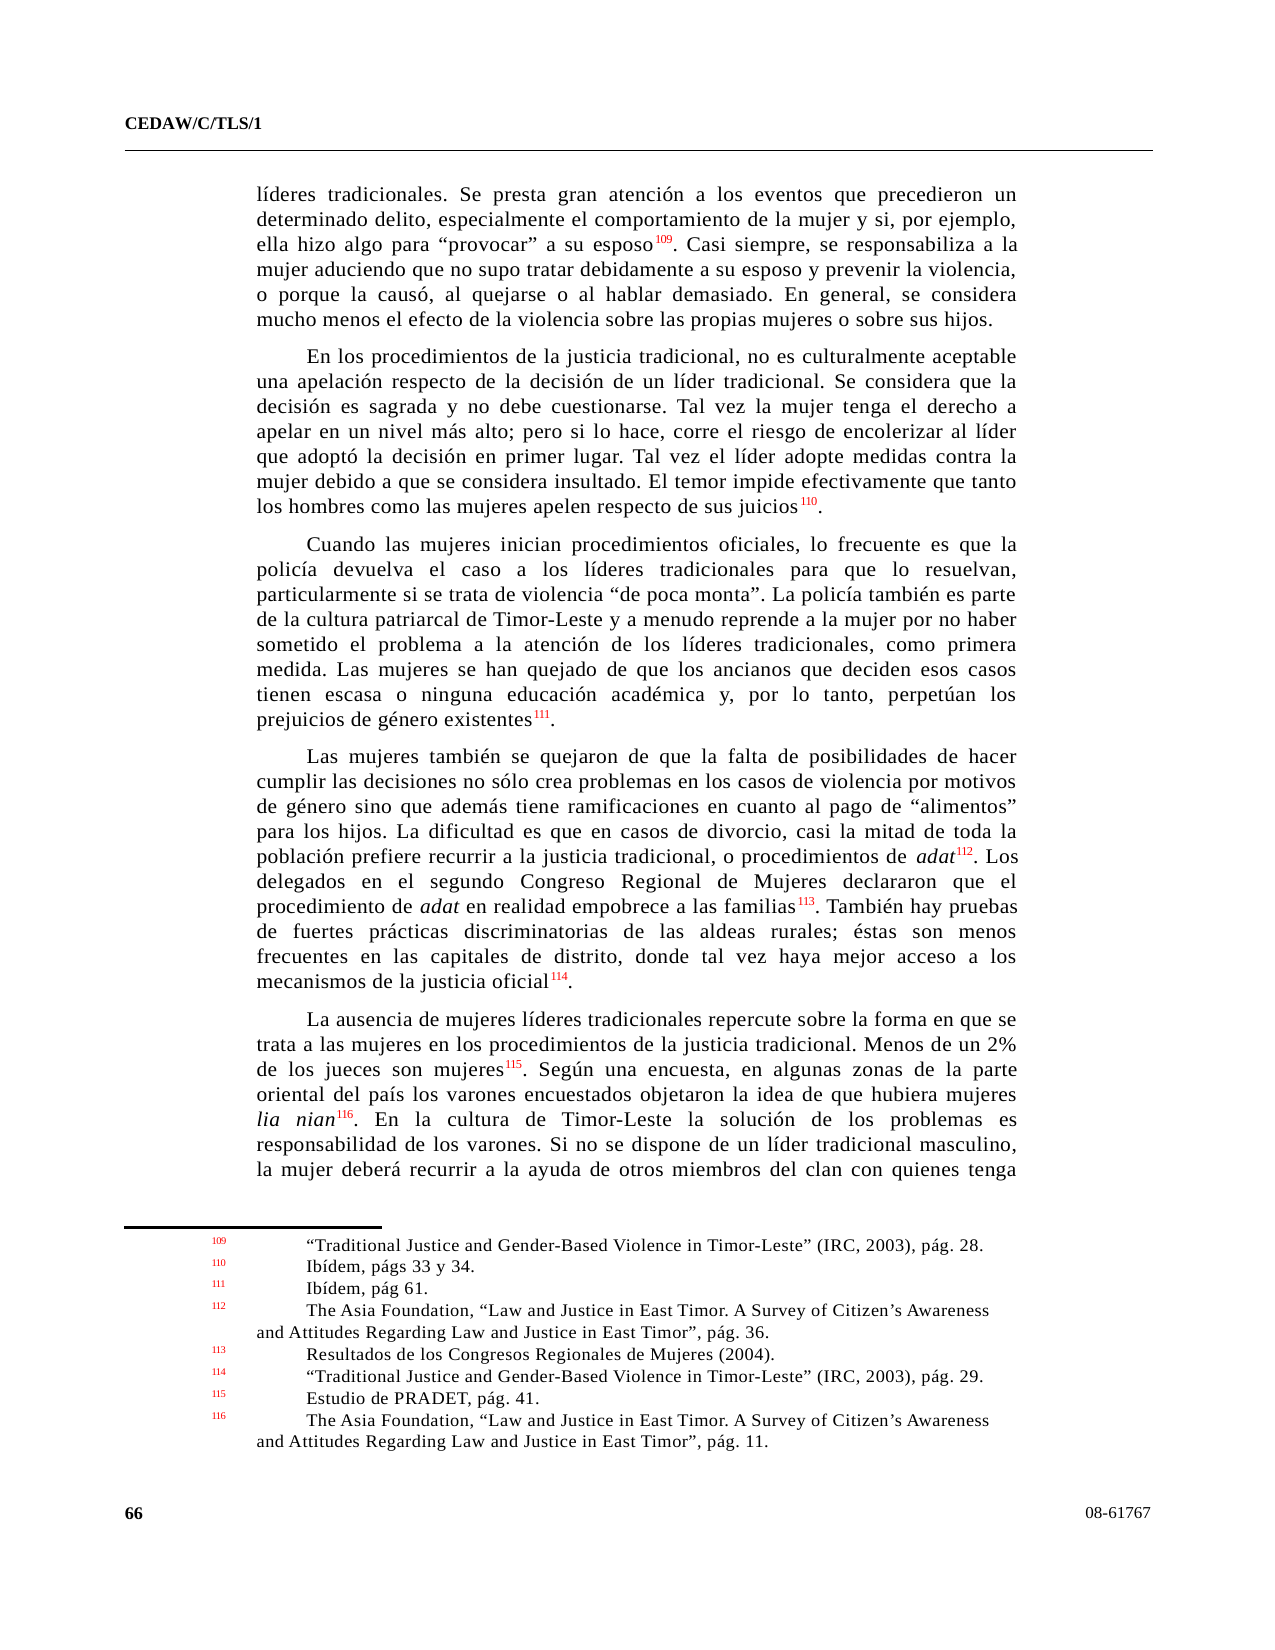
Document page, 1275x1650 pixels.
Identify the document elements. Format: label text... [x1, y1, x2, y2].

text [256, 181, 1018, 331]
text Las mujeres también se quejaron de que la falta de posibilidades de hacer cumplir las decisiones no sólo crea problemas en los casos de violencia por motivos de género sino que además tiene ramificaciones en cuanto al pago de “alimentos” para los hijos. La dificultad es que en casos de divorcio, casi la mitad de toda la población prefiere recurrir a la justicia tradicional, o procedimientos de adat. Los delegados en el segundo Congreso Regional de Mujeres declararon que el procedimiento de adat en realidad empobrece a las familias. También hay pruebas de fuertes prácticas discriminatorias de las aldeas rurales; éstas son menos frecuentes en las capitales de distrito, donde tal vez haya mejor acceso a los mecanismos de la justicia oficial. [256, 744, 1018, 994]
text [256, 1006, 1018, 1181]
text Cuando las mujeres inician procedimientos oficiales, lo frecuente es que la policía devuelva el caso a los líderes tradicionales para que lo resuelvan, particularmente si se trata de violencia “de poca monta”. La policía también es parte de la cultura patriarcal de Timor-Leste y a menudo reprende a la mujer por no haber sometido el problema a la atención de los líderes tradicionales, como primera medida. Las mujeres se han quejado de que los ancianos que deciden esos casos tienen escasa o ninguna educación académica y, por lo tanto, perpetúan los prejuicios de género existentes. [256, 531, 1018, 731]
text En los procedimientos de la justicia tradicional, no es culturalmente aceptable una apelación respecto de la decisión de un líder tradicional. Se considera que la decisión es sagrada y no debe cuestionarse. Tal vez la mujer tenga el derecho a apelar en un nivel más alto; pero si lo hace, corre el riesgo de encolerizar al líder que adoptó la decisión en primer lugar. Tal vez el líder adopte medidas contra la mujer debido a que se considera insultado. El temor impide efectivamente que tanto los hombres como las mujeres apelen respecto de sus juicios. [256, 344, 1018, 519]
